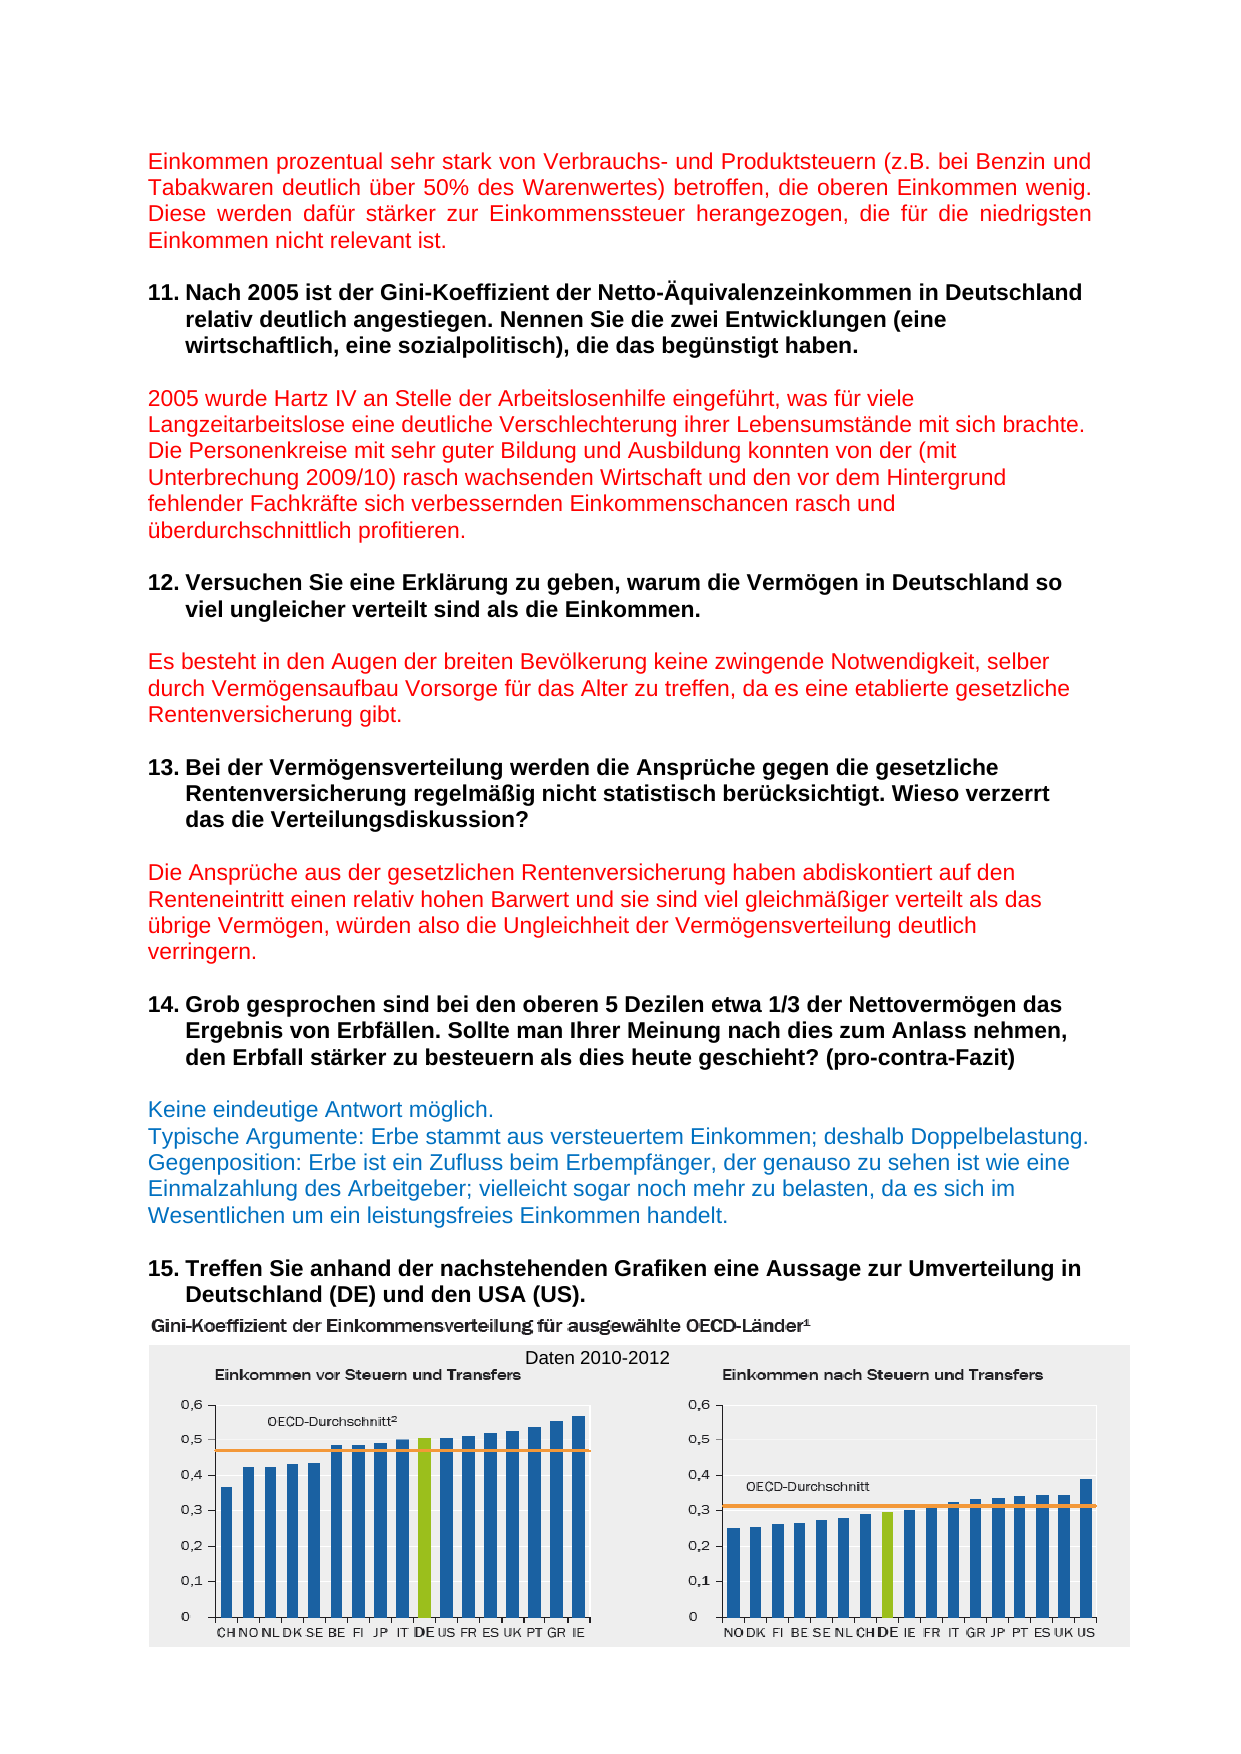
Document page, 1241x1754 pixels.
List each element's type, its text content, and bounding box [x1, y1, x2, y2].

text Keine eindeutige Antwort möglich. Typische Argumente: Erbe stammt aus versteuertem Einkommen; deshalb Doppelbelastung. Gegenposition: Erbe ist ein Zufluss beim Erbempfänger, der genauso zu sehen ist wie eine Einmalzahlung des Arbeitgeber; vielleicht sogar noch mehr zu belasten, da es sich im Wesentlichen um ein leistungsfreies Einkommen handelt. [148, 1096, 1093, 1228]
list Grob gesprochen sind bei den oberen 5 Dezilen etwa 1/3 der Nettovermögen das Ergebnis von Erbfällen. Sollte man Ihrer Meinung nach dies zum Anlass nehmen, den Erbfall stärker zu besteuern als dies heute geschieht? (pro-contra-Fazit) [148, 991, 1093, 1070]
list Treffen Sie anhand der nachstehenden Grafiken eine Aussage zur Umverteilung in Deutschland (DE) und den USA (US). [148, 1254, 1093, 1307]
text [148, 148, 1093, 253]
text Die Personenkreise mit sehr guter Bildung und Ausbildung konnten von der (mit Unterbrechung 2009/10) rasch wachsenden Wirtschaft und den vor dem Hintergrund fehlender Fachkräfte sich verbessernden Einkommenschancen rasch und überdurchschnittlich profitieren. [148, 437, 1093, 543]
text Die Ansprüche aus der gesetzlichen Rentenversicherung haben abdiskontiert auf den Renteneintritt einen relativ hohen Barwert und sie sind viel gleichmäßiger verteilt als das übrige Vermögen, würden also die Ungleichheit der Vermögensverteilung deutlich verringern. [148, 859, 1093, 964]
list Bei der Vermögensverteilung werden die Ansprüche gegen die gesetzliche Rentenversicherung regelmäßig nicht statistisch berücksichtigt. Wieso verzerrt das die Verteilungsdiskussion? [148, 754, 1093, 833]
text 2005 wurde Hartz IV an Stelle der Arbeitslosenhilfe eingeführt, was für viele Langzeitarbeitslose eine deutliche Verschlechterung ihrer Lebensumstände mit sich brachte. [148, 385, 1093, 437]
list Versuchen Sie eine Erklärung zu geben, warum die Vermögen in Deutschland so viel ungleicher verteilt sind als die Einkommen. [148, 569, 1093, 622]
text Es besteht in den Augen der breiten Bevölkerung keine zwingende Notwendigkeit, selber durch Vermögensaufbau Vorsorge für das Alter zu treffen, da es eine etablierte gesetzliche Rentenversicherung gibt. [148, 648, 1093, 727]
list Nach 2005 ist der Gini-Koeffizient der Netto-Äquivalenzeinkommen in Deutschland relativ deutlich angestiegen. Nennen Sie die zwei Entwicklungen (eine wirtschaftlich, eine sozialpolitisch), die das begünstigt haben. [148, 279, 1093, 358]
